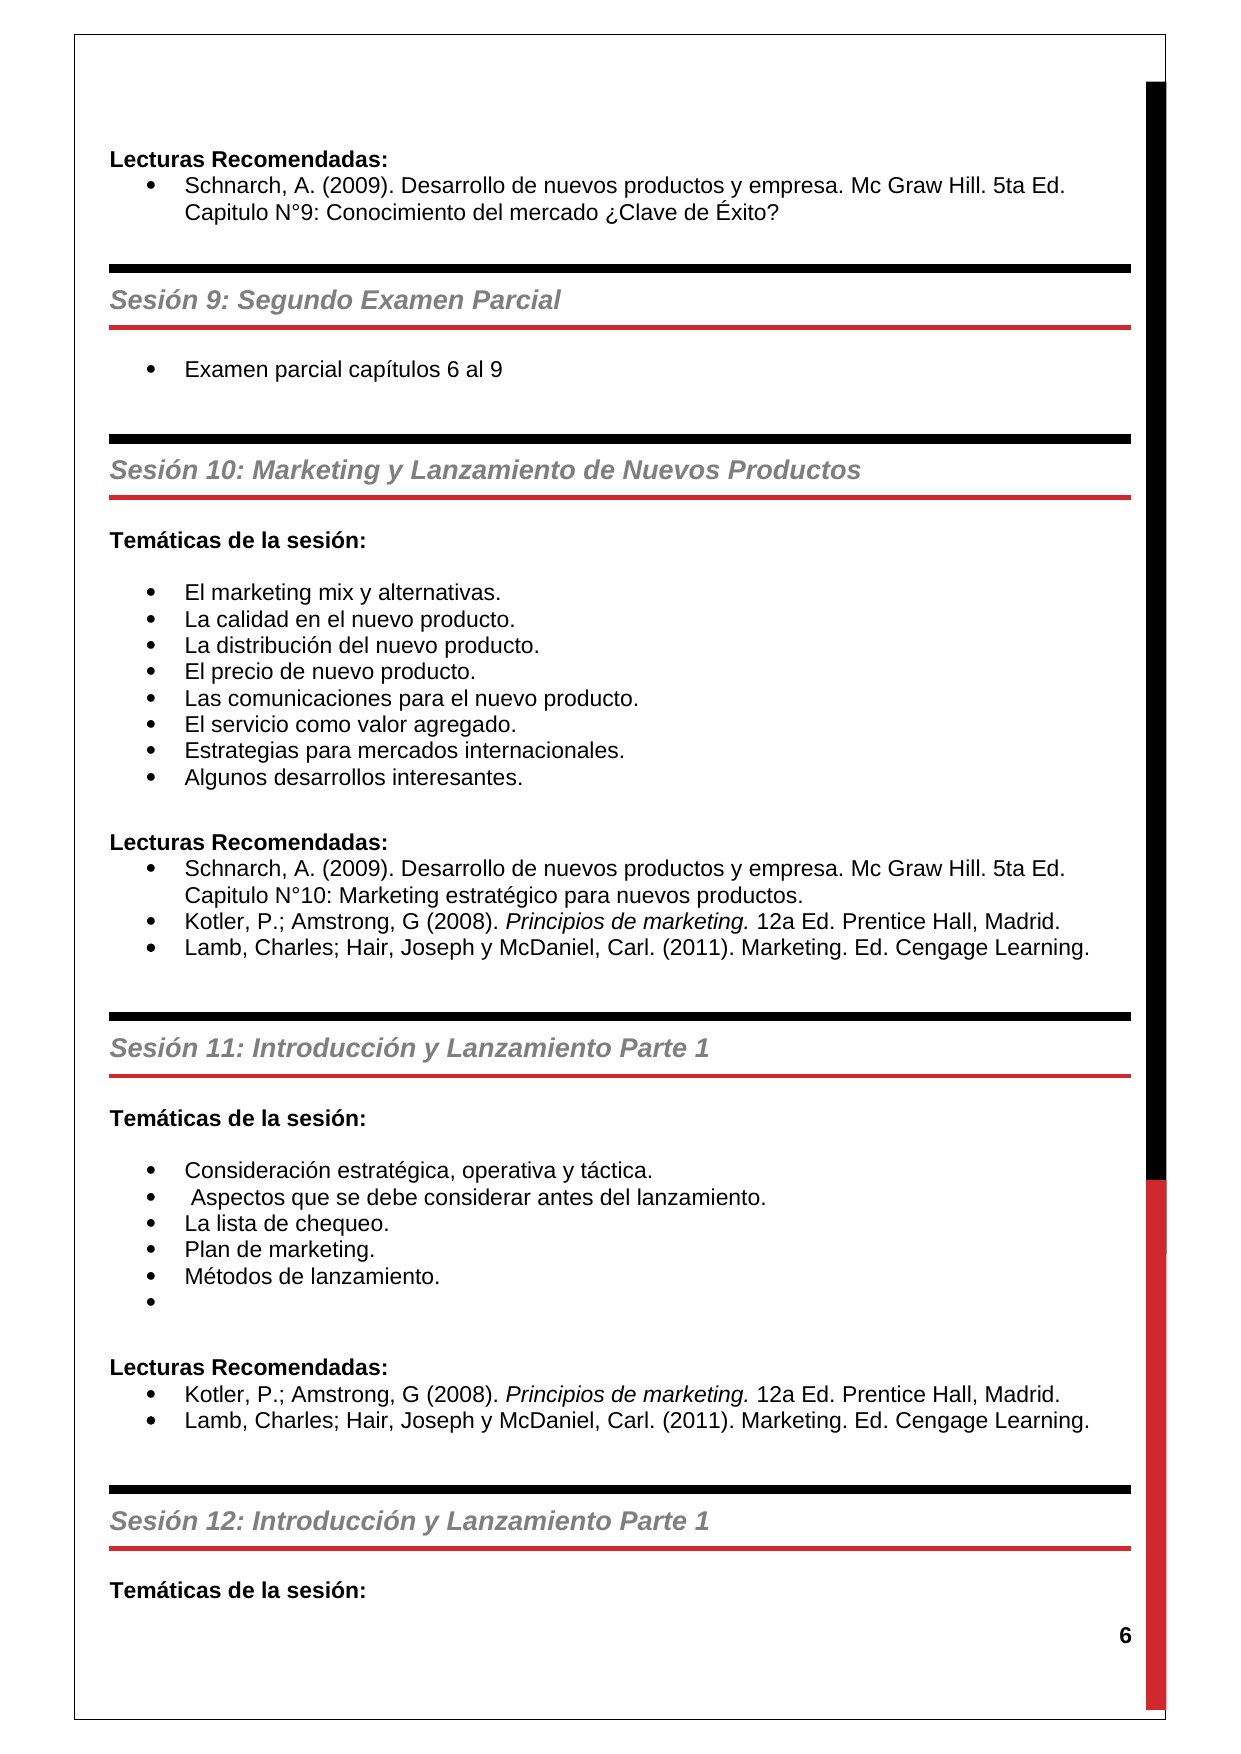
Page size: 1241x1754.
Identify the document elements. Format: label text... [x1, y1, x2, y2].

list El precio de nuevo producto. [147, 658, 1131, 685]
list Aspectos que se debe considerar antes del lanzamiento. [147, 1184, 1131, 1210]
list Lamb, Charles; Hair, Joseph y McDaniel, Carl. (2011). Marketing. Ed. Cengage Learning. [147, 934, 1131, 961]
text Lecturas Recomendadas: [109, 1354, 1131, 1381]
text Temáticas de la sesión: [109, 1104, 1131, 1131]
list Schnarch, A. (2009). Desarrollo de nuevos productos y empresa. Mc Graw Hill. 5ta Ed. Capitulo N°9: Conocimiento del mercado ¿Clave de Éxito? [147, 172, 1131, 225]
list Estrategias para mercados internacionales. [147, 737, 1131, 764]
list El servicio como valor agregado. [147, 711, 1131, 737]
text Temáticas de la sesión: [109, 527, 1131, 553]
list Lamb, Charles; Hair, Joseph y McDaniel, Carl. (2011). Marketing. Ed. Cengage Learning. [147, 1407, 1131, 1433]
text Sesión 12: Introducción y Lanzamiento Parte 1 [109, 1494, 1131, 1546]
list Kotler, P.; Amstrong, G (2008). Principios de marketing. 12a Ed. Prentice Hall, Madrid. [147, 908, 1131, 934]
list El marketing mix y alternativas. [147, 579, 1131, 606]
text Sesión 11: Introducción y Lanzamiento Parte 1 [109, 1021, 1131, 1074]
list Consideración estratégica, operativa y táctica. [147, 1157, 1131, 1184]
text Sesión 10: Marketing y Lanzamiento de Nuevos Productos [109, 444, 1131, 495]
list Métodos de lanzamiento. [147, 1263, 1131, 1289]
text Temáticas de la sesión: [109, 1577, 1131, 1603]
list Las comunicaciones para el nuevo producto. [147, 685, 1131, 711]
text Lecturas Recomendadas: [109, 829, 1131, 855]
list Algunos desarrollos interesantes. [147, 764, 1131, 790]
list Examen parcial capítulos 6 al 9 [147, 356, 1131, 383]
list La distribución del nuevo producto. [147, 632, 1131, 658]
text Sesión 9: Segundo Examen Parcial [109, 273, 1131, 325]
list Plan de marketing. [147, 1236, 1131, 1263]
list Kotler, P.; Amstrong, G (2008). Principios de marketing. 12a Ed. Prentice Hall, Madrid. [147, 1381, 1131, 1407]
list La calidad en el nuevo producto. [147, 606, 1131, 632]
list Schnarch, A. (2009). Desarrollo de nuevos productos y empresa. Mc Graw Hill. 5ta Ed. Capitulo N°10: Marketing estratégico para nuevos productos. [147, 855, 1131, 908]
text Lecturas Recomendadas: [109, 146, 1131, 172]
list La lista de chequeo. [147, 1210, 1131, 1236]
